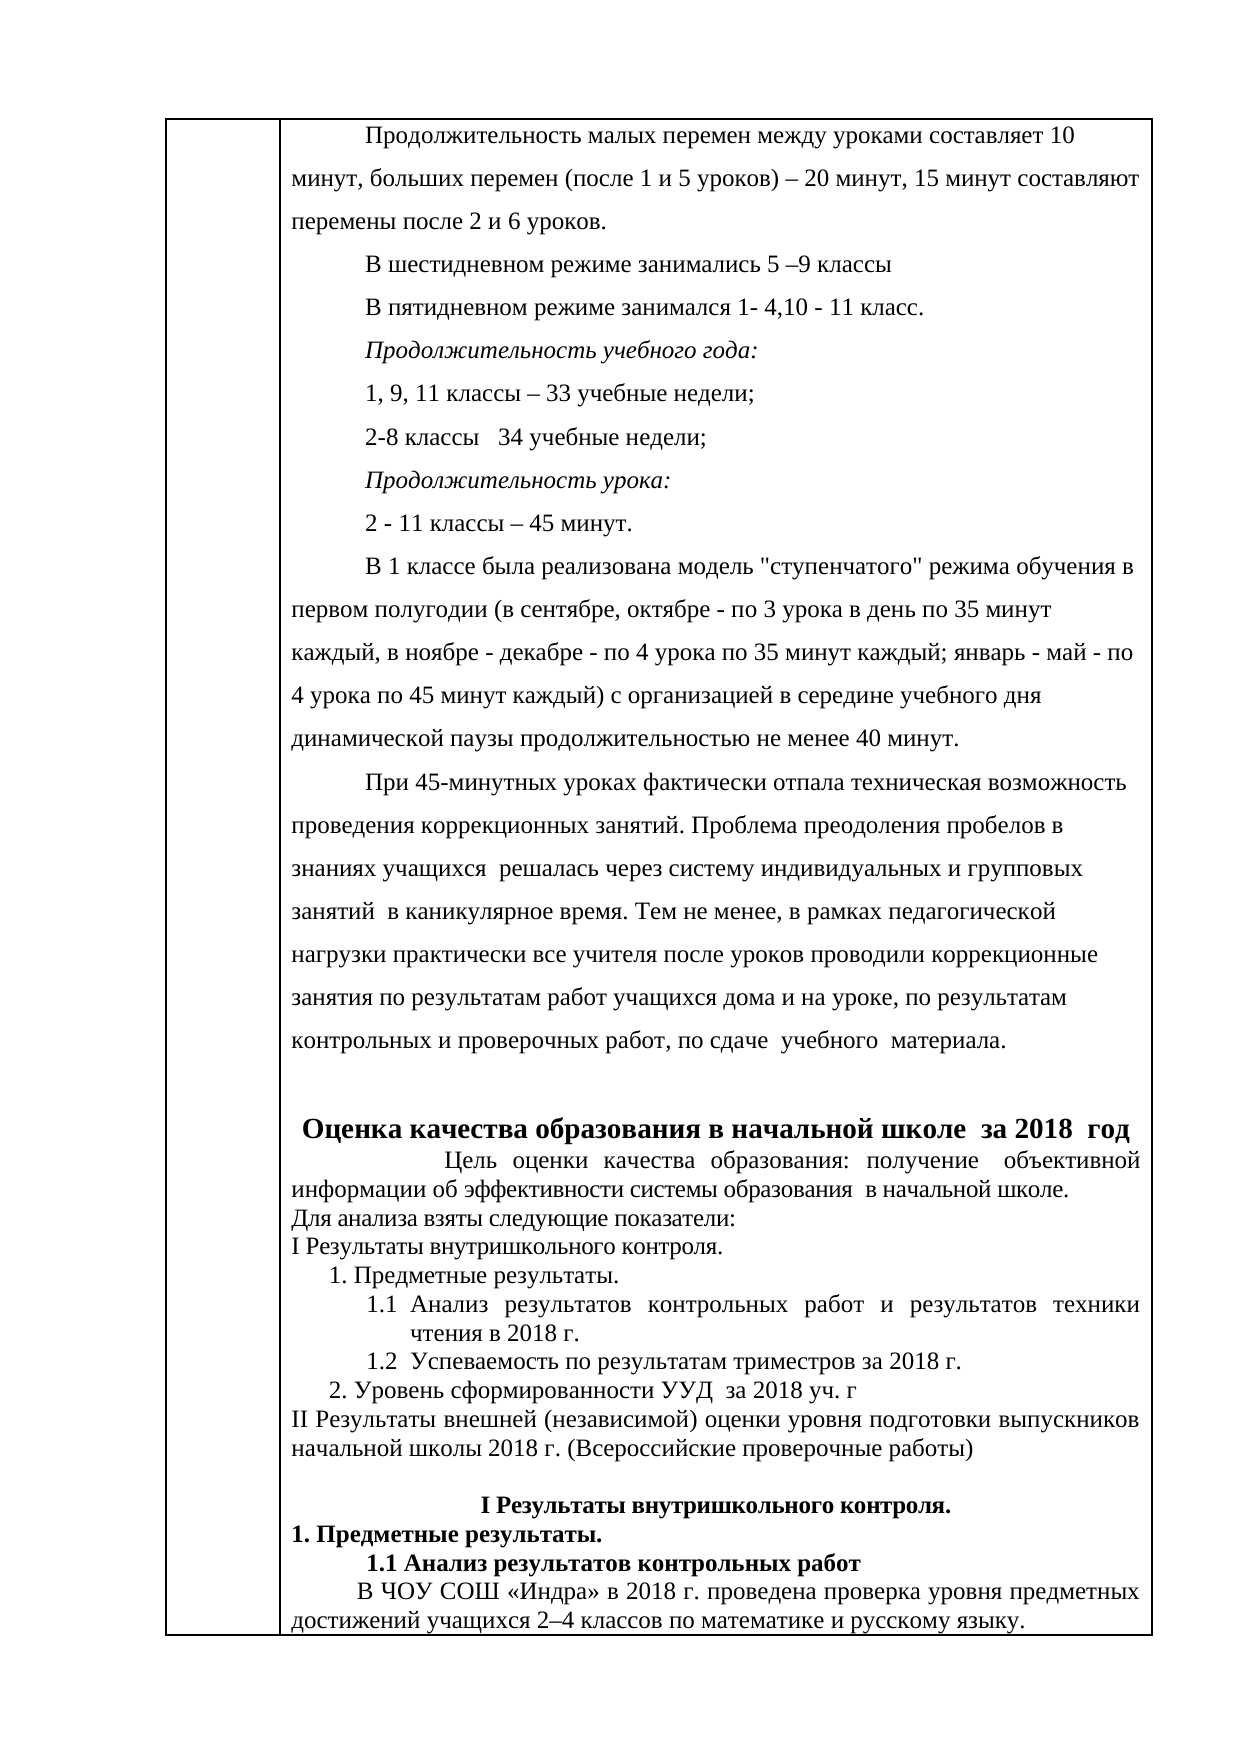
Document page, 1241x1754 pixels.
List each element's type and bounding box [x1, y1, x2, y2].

table_cell [281, 120, 1151, 1634]
table_cell [167, 120, 279, 1634]
